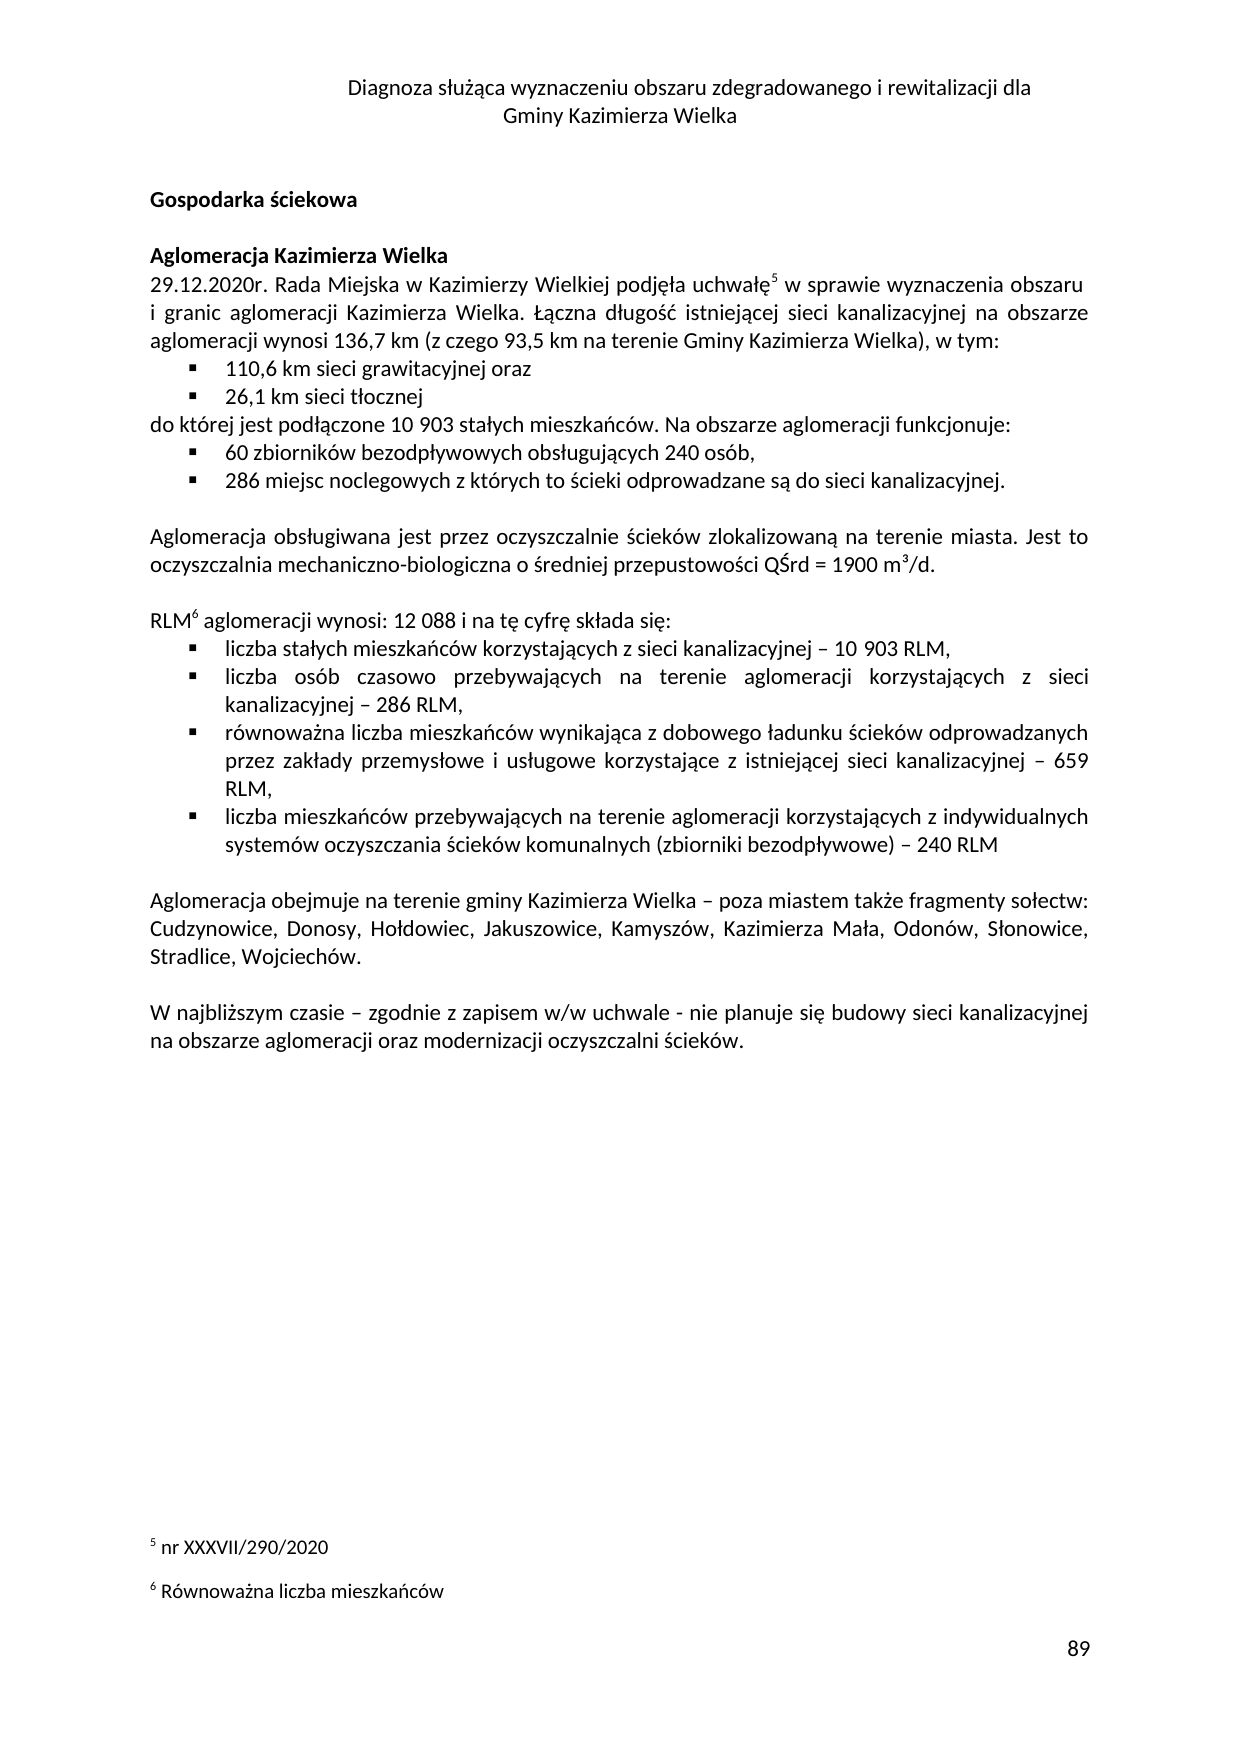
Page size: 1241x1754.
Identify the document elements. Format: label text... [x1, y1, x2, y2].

text W najbliższym czasie – zgodnie z zapisem w/w uchwale - nie planuje się budowy sieci kanalizacyjnej na obszarze aglomeracji oraz modernizacji oczyszczalni ścieków. [150, 998, 1090, 1054]
text 29.12.2020r. Rada Miejska w Kazimierzy Wielkiej podjęła uchwałę w sprawie wyznaczenia obszaru i granic aglomeracji Kazimierza Wielka. Łączna długość istniejącej sieci kanalizacyjnej na obszarze aglomeracji wynosi 136,7 km (z czego 93,5 km na terenie Gminy Kazimierza Wielka), w tym: [150, 270, 1090, 354]
text RLM aglomeracji wynosi: 12 088 i na tę cyfrę składa się: [150, 606, 1090, 634]
list 110,6 km sieci grawitacyjnej oraz [187, 354, 1090, 382]
text Gospodarka ściekowa [150, 186, 1090, 214]
list 60 zbiorników bezodpływowych obsługujących 240 osób, [187, 438, 1090, 466]
list 286 miejsc noclegowych z których to ścieki odprowadzane są do sieci kanalizacyjnej. [187, 466, 1090, 494]
text do której jest podłączone 10 903 stałych mieszkańców. Na obszarze aglomeracji funkcjonuje: [150, 410, 1090, 438]
list 26,1 km sieci tłocznej [187, 382, 1090, 410]
list równoważna liczba mieszkańców wynikająca z dobowego ładunku ścieków odprowadzanych przez zakłady przemysłowe i usługowe korzystające z istniejącej sieci kanalizacyjnej – 659 RLM, [187, 718, 1090, 802]
list liczba mieszkańców przebywających na terenie aglomeracji korzystających z indywidualnych systemów oczyszczania ścieków komunalnych (zbiorniki bezodpływowe) – 240 RLM [187, 802, 1090, 858]
list liczba osób czasowo przebywających na terenie aglomeracji korzystających z sieci kanalizacyjnej – 286 RLM, [187, 662, 1090, 718]
text Aglomeracja Kazimierza Wielka [150, 242, 1090, 270]
text Aglomeracja obejmuje na terenie gminy Kazimierza Wielka – poza miastem także fragmenty sołectw: Cudzynowice, Donosy, Hołdowiec, Jakuszowice, Kamyszów, Kazimierza Mała, Odonów, Słonowice, Stradlice, Wojciechów. [150, 886, 1090, 970]
text Aglomeracja obsługiwana jest przez oczyszczalnie ścieków zlokalizowaną na terenie miasta. Jest to oczyszczalnia mechaniczno-biologiczna o średniej przepustowości QŚrd = 1900 m³/d. [150, 522, 1090, 578]
list liczba stałych mieszkańców korzystających z sieci kanalizacyjnej – 10 903 RLM, [187, 634, 1090, 662]
